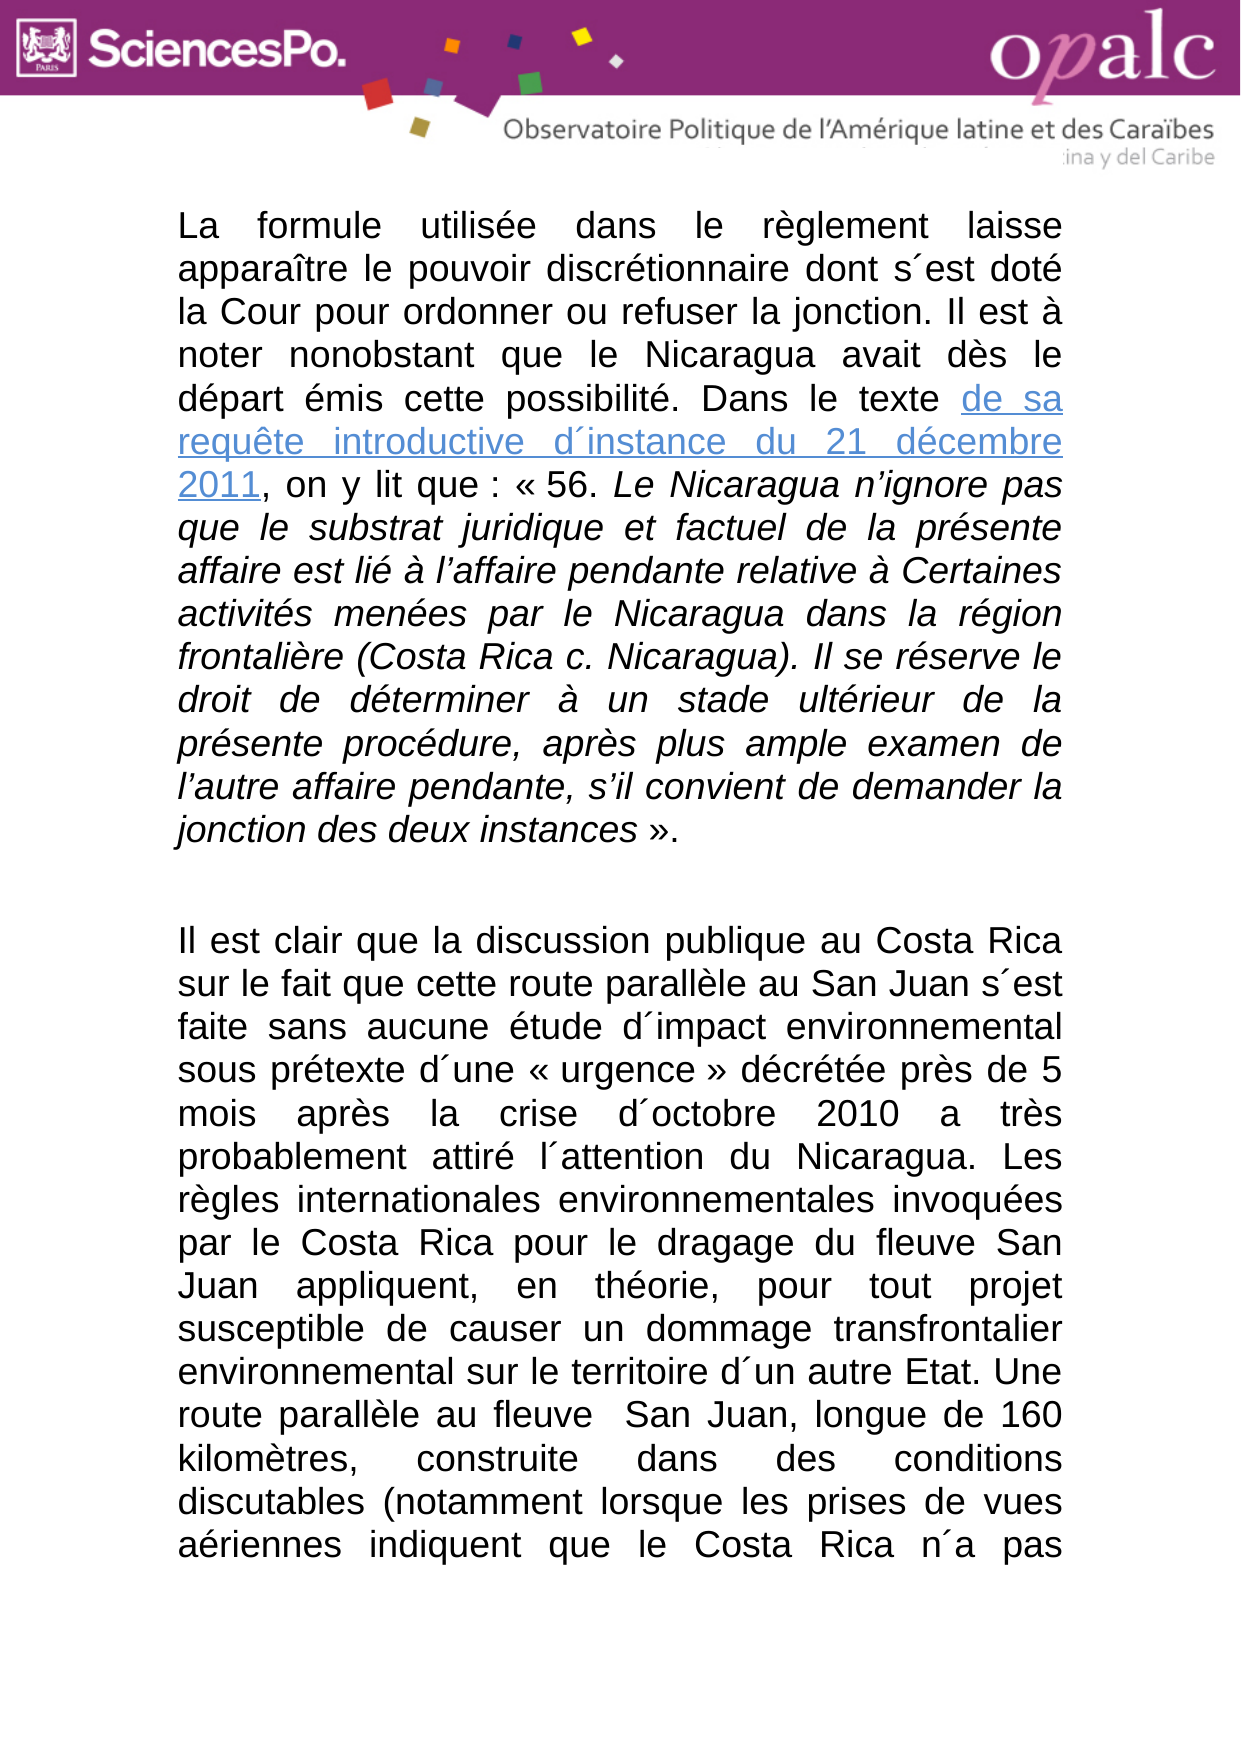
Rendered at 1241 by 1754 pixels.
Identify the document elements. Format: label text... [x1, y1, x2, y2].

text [177, 918, 1063, 1565]
text La formule utilisée dans le règlement laisse apparaître le pouvoir discrétionnaire dont s´est doté la Cour pour ordonner ou refuser la jonction. Il est à noter nonobstant que le Nicaragua avait dès le départ émis cette possibilité. Dans le texte de sa requête introductive d´instance du 21 décembre 2011, on y lit que : « 56. Le Nicaragua n’ignore pas que le substrat juridique et factuel de la présente affaire est lié à l’affaire pendante relative à Certaines activités menées par le Nicaragua dans la région frontalière (Costa Rica c. Nicaragua). Il se réserve le droit de déterminer à un stade ultérieur de la présente procédure, après plus ample examen de l’autre affaire pendante, s’il convient de demander la jonction des deux instances ». [177, 457, 1063, 850]
text La formule utilisée dans le règlement laisse apparaître le pouvoir discrétionnaire dont s´est doté la Cour pour ordonner ou refuser la jonction. Il est à noter nonobstant que le Nicaragua avait dès le départ émis cette possibilité. Dans le texte de sa requête introductive d´instance du 21 décembre 2011, on y lit que : « 56. Le Nicaragua n’ignore pas que le substrat juridique et factuel de la présente affaire est lié à l’affaire pendante relative à Certaines activités menées par le Nicaragua dans la région frontalière (Costa Rica c. Nicaragua). Il se réserve le droit de déterminer à un stade ultérieur de la présente procédure, après plus ample examen de l’autre affaire pendante, s’il convient de demander la jonction des deux instances ». [177, 203, 1063, 456]
picture [0, 0, 1241, 188]
